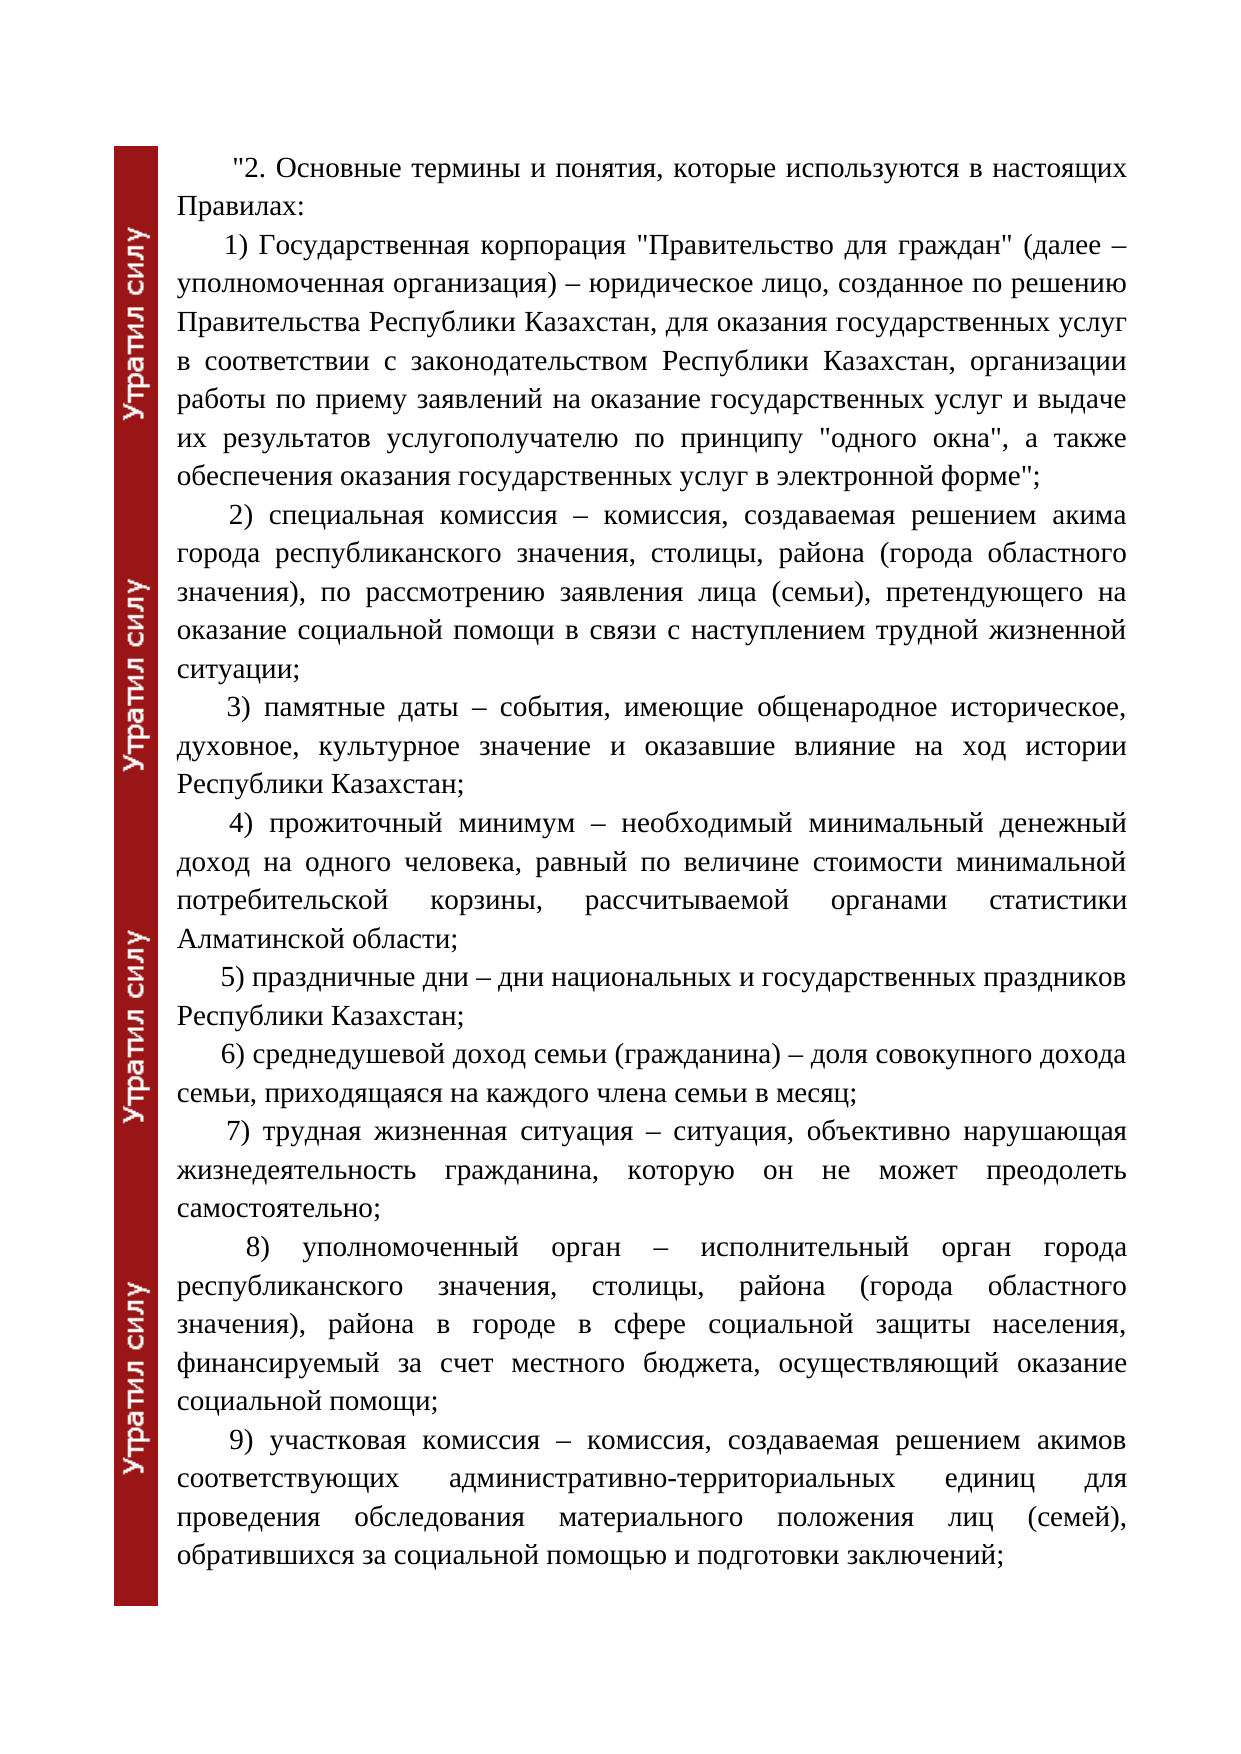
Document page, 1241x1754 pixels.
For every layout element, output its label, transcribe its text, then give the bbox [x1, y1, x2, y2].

picture [114, 222, 158, 227]
picture [114, 954, 158, 959]
picture [114, 1571, 158, 1606]
picture [114, 1224, 158, 1229]
picture [114, 800, 158, 805]
text 6) среднедушевой доход семьи (гражданина) – доля совокупного дохода семьи, приходящаяся на каждого члена семьи в месяц; [112, 1036, 1128, 1108]
picture [114, 1417, 158, 1422]
picture [114, 492, 158, 497]
picture [114, 684, 158, 689]
picture [114, 146, 158, 150]
picture [114, 1108, 158, 1113]
text 1) Государственная корпорация "Правительство для граждан" (далее – уполномоченная организация) – юридическое лицо, созданное по решению Правительства Республики Казахстан, для оказания государственных услуг в соответствии с законодательством Республики Казахстан, организации работы по приему заявлений на оказание государственных услуг и выдаче их результатов услугополучателю по принципу "одного окна", а также обеспечения оказания государственных услуг в электронной форме"; [112, 227, 1128, 492]
text 9) участковая комиссия – комиссия, создаваемая решением акимов соответствующих административно-территориальных единиц для проведения обследования материального положения лиц (семей), обратившихся за социальной помощью и подготовки заключений; [112, 1422, 1128, 1571]
text "2. Основные термины и понятия, которые используются в настоящих Правилах: [112, 150, 1128, 222]
text 3) памятные даты – события, имеющие общенародное историческое, духовное, культурное значение и оказавшие влияние на ход истории Республики Казахстан; [112, 689, 1128, 800]
text 7) трудная жизненная ситуация – ситуация, объективно нарушающая жизнедеятельность гражданина, которую он не может преодолеть самостоятельно; [112, 1113, 1128, 1224]
text 2) специальная комиссия – комиссия, создаваемая решением акима города республиканского значения, столицы, района (города областного значения), по рассмотрению заявления лица (семьи), претендующего на оказание социальной помощи в связи с наступлением трудной жизненной ситуации; [112, 497, 1128, 684]
text 8) уполномоченный орган – исполнительный орган города республиканского значения, столицы, района (города областного значения), района в городе в сфере социальной защиты населения, финансируемый за счет местного бюджета, осуществляющий оказание социальной помощи; [112, 1229, 1128, 1417]
text 4) прожиточный минимум – необходимый минимальный денежный доход на одного человека, равный по величине стоимости минимальной потребительской корзины, рассчитываемой органами статистики Алматинской области; [112, 805, 1128, 954]
text 5) праздничные дни – дни национальных и государственных праздников Республики Казахстан; [112, 959, 1128, 1031]
picture [114, 1031, 158, 1036]
